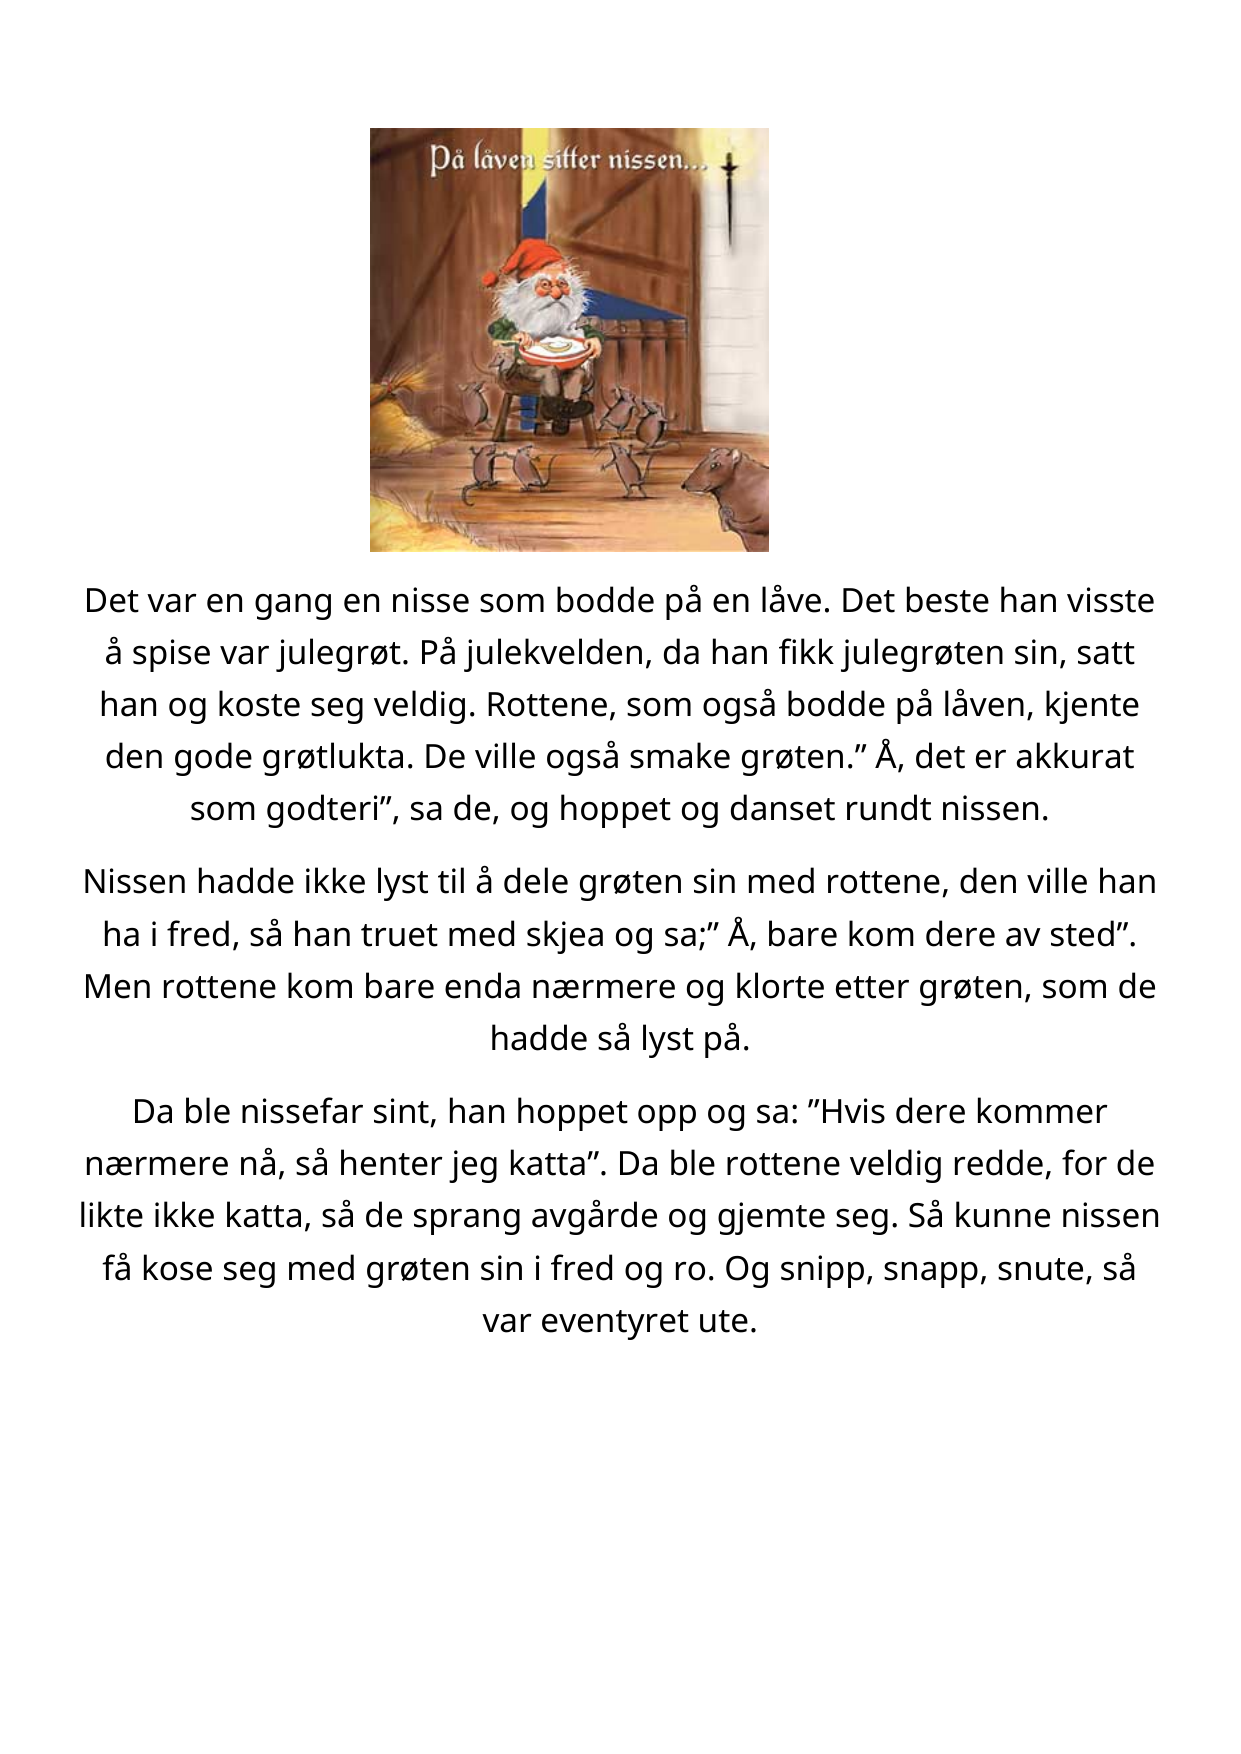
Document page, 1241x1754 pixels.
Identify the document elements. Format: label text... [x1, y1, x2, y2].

picture [370, 128, 769, 552]
text Da ble nissefar sint, han hoppet opp og sa: ”Hvis dere kommer nærmere nå, så henter jeg katta”. Da ble rottene veldig redde, for de likte ikke katta, så de sprang avgårde og gjemte seg. Så kunne nissen få kose seg med grøten sin i fred og ro. Og snipp, snapp, snute, så var eventyret ute. [75, 1088, 1165, 1342]
text Det var en gang en nisse som bodde på en låve. Det beste han visste å spise var julegrøt. På julekvelden, da han fikk julegrøten sin, satt han og koste seg veldig. Rottene, som også bodde på låven, kjente den gode grøtlukta. De ville også smake grøten.” Å, det er akkurat som godteri”, sa de, og hoppet og danset rundt nissen. [75, 576, 1165, 831]
text Nissen hadde ikke lyst til å dele grøten sin med rottene, den ville han ha i fred, så han truet med skjea og sa;” Å, bare kom dere av sted”. Men rottene kom bare enda nærmere og klorte etter grøten, som de hadde så lyst på. [75, 858, 1165, 1060]
